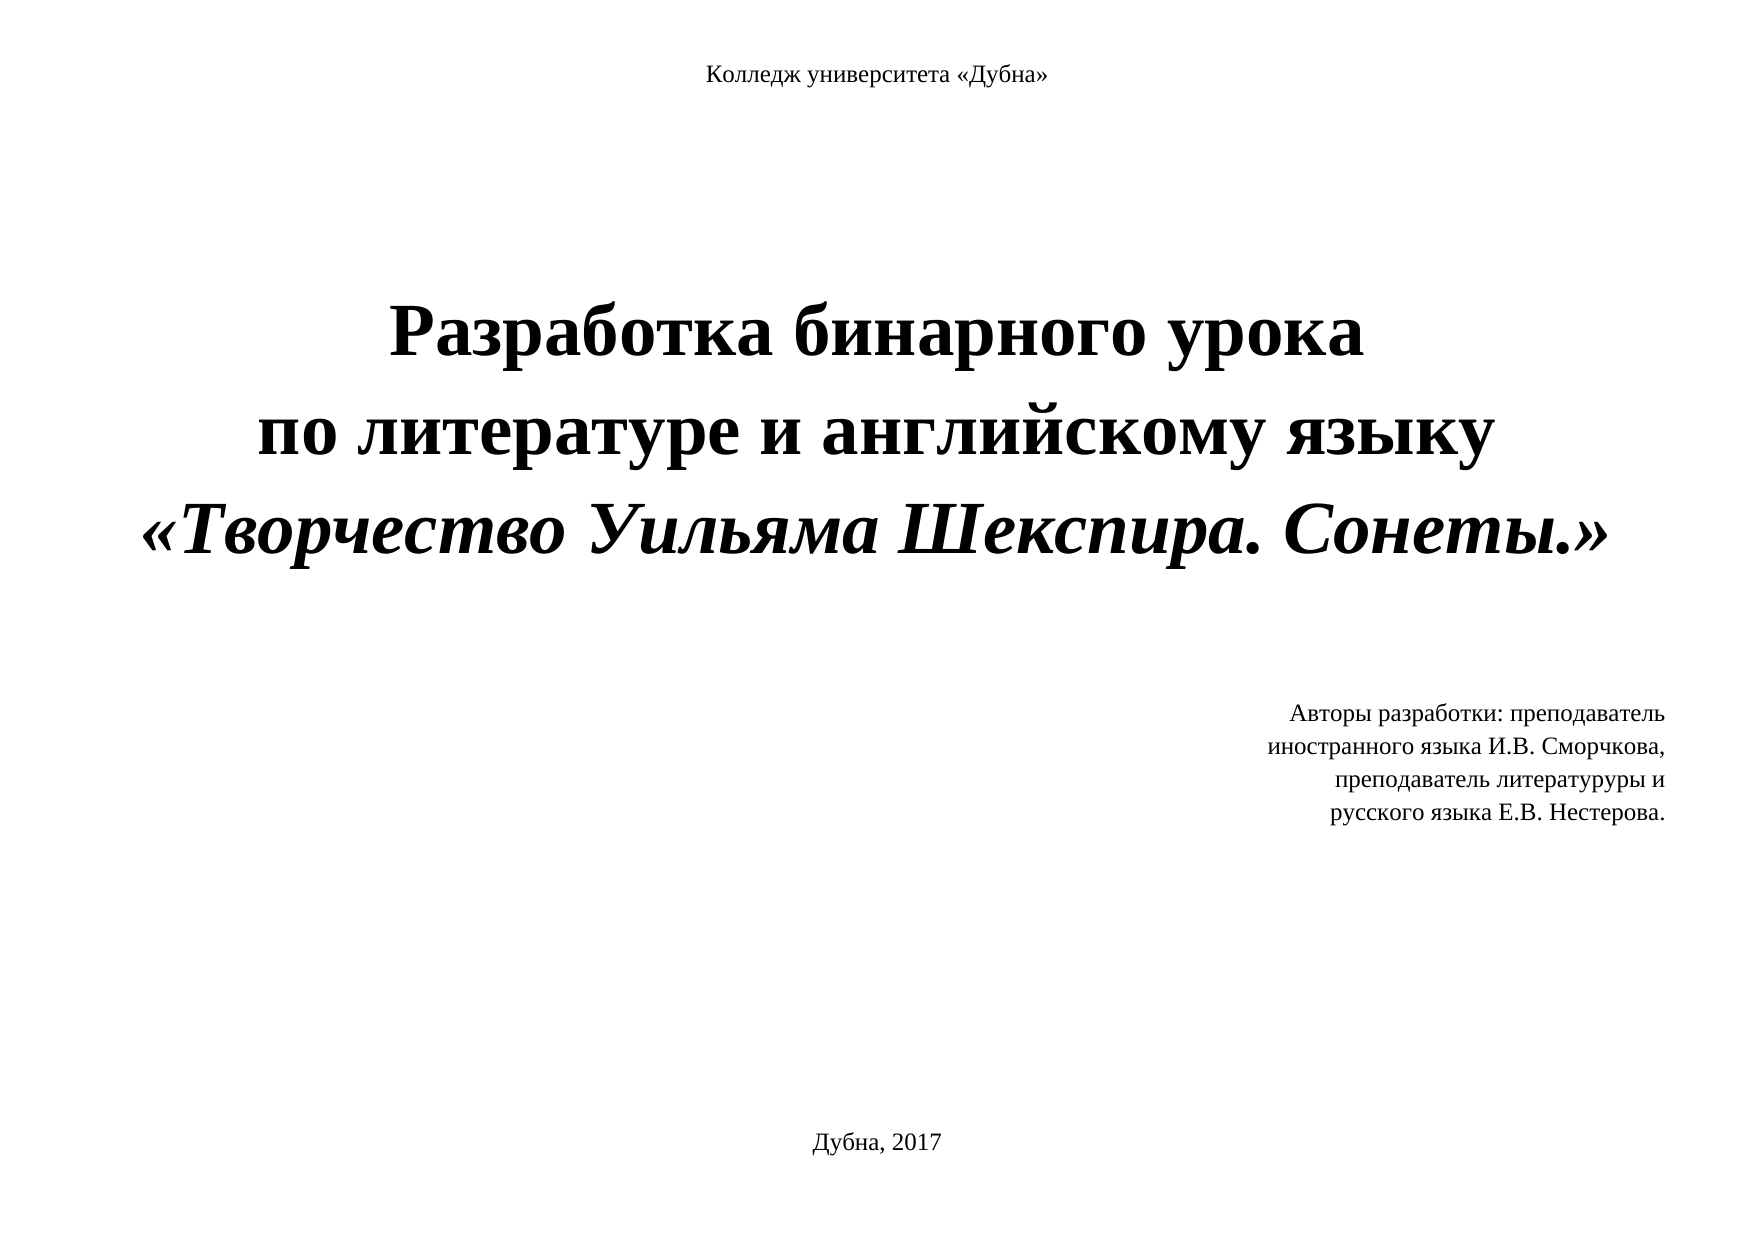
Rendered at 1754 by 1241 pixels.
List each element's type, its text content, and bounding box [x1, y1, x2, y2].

text Колледж университета «Дубна» [89, 59, 1665, 88]
text по литературе и английскому языку [89, 384, 1665, 470]
text Дубна, 2017 [89, 1127, 1665, 1156]
text Разработка бинарного урока [89, 285, 1665, 371]
text Авторы разработки: преподаватель иностранного языка И.В. Сморчкова, [89, 698, 1665, 760]
text преподаватель литературуры и [89, 764, 1665, 793]
text «Творчество Уильяма Шекспира. Сонеты.» [89, 483, 1665, 569]
text русского языка Е.В. Нестерова. [89, 797, 1665, 826]
